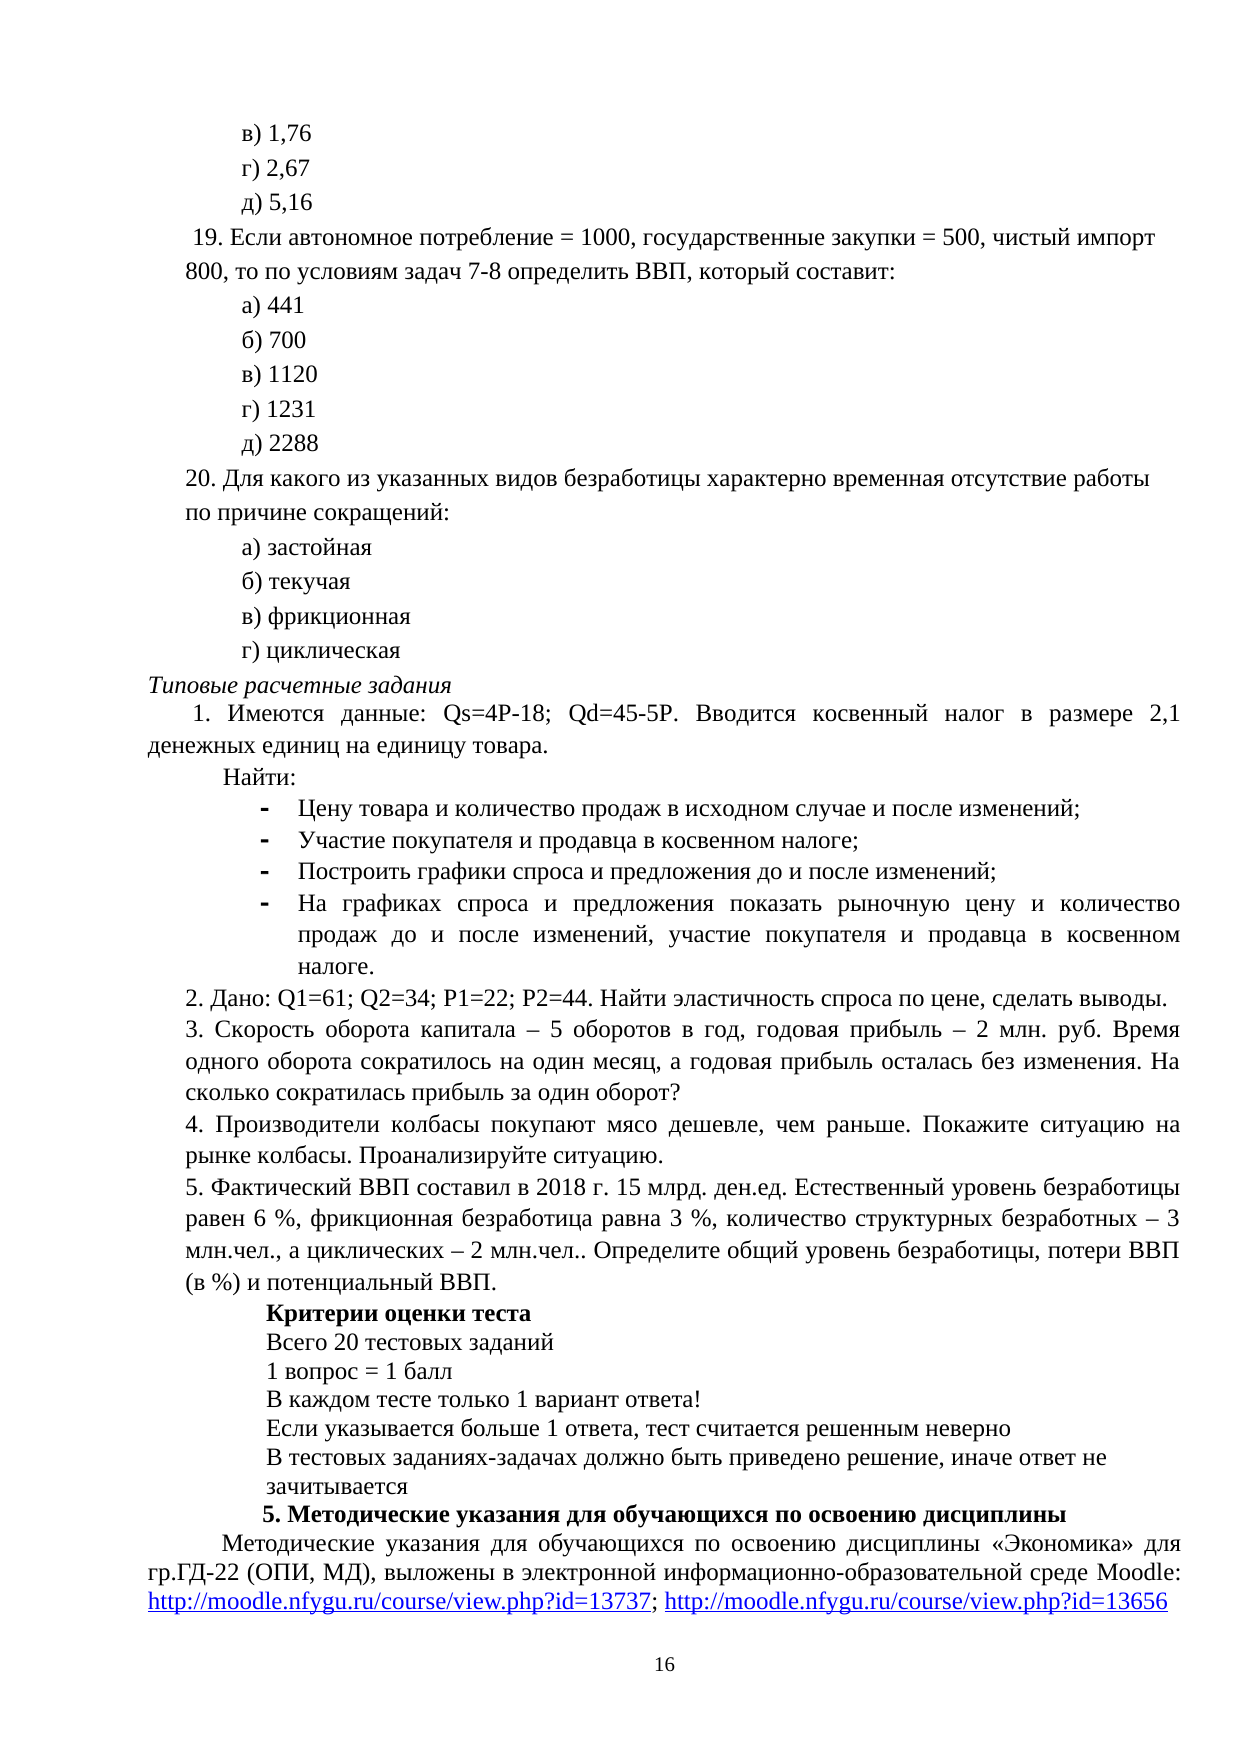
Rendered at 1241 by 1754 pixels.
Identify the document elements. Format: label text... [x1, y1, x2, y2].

text в) фрикционная [148, 601, 1181, 629]
text в) 1120 [148, 359, 1181, 388]
list Цену товара и количество продаж в исходном случае и после изменений; [260, 793, 1181, 822]
text б) текучая [148, 566, 1181, 595]
text 5. Фактический ВВП составил в 2018 г. 15 млрд. ден.ед. Естественный уровень безработицы равен 6 %, фрикционная безработица равна 3 %, количество структурных безработных – 3 млн.чел., а циклических – 2 млн.чел.. Определите общий уровень безработицы, потери ВВП (в %) и потенциальный ВВП. [185, 1172, 1181, 1295]
text 1. Имеются данные: Qs=4P-18; Qd=45-5P. Вводится косвенный налог в размере 2,1 денежных единиц на единицу товара. [148, 698, 1181, 759]
text г) 1231 [148, 394, 1181, 423]
list Построить графики спроса и предложения до и после изменений; [260, 856, 1181, 885]
text 2. Дано: Q1=61; Q2=34; P1=22; P2=44. Найти эластичность спроса по цене, сделать выводы. [185, 983, 1181, 1011]
text а) застойная [148, 532, 1181, 561]
list На графиках спроса и предложения показать рыночную цену и количество продаж до и после изменений, участие покупателя и продавца в косвенном налоге. [260, 888, 1181, 980]
text г) 2,67 [148, 153, 1181, 181]
text Если указывается больше 1 ответа, тест считается решенным неверно [266, 1413, 1181, 1442]
text Критерии оценки теста [266, 1298, 1181, 1327]
text Методические указания для обучающихся по освоению дисциплины «Экономика» для гр.ГД-22 (ОПИ, МД), выложены в электронной информационно-образовательной среде Moodle: http://moodle.nfygu.ru/course/view.php?id=13737; http://moodle.nfygu.ru/course/view.php?id=13656 [148, 1528, 1181, 1614]
text б) 700 [148, 325, 1181, 354]
text г) циклическая [148, 635, 1181, 664]
list Участие покупателя и продавца в косвенном налоге; [260, 825, 1181, 853]
text 4. Производители колбасы покупают мясо дешевле, чем раньше. Покажите ситуацию на рынке колбасы. Проанализируйте ситуацию. [185, 1109, 1181, 1169]
text В каждом тесте только 1 вариант ответа! [266, 1384, 1181, 1413]
text а) 441 [148, 291, 1181, 319]
text 3. Скорость оборота капитала – 5 оборотов в год, годовая прибыль – 2 млн. руб. Время одного оборота сократилось на один месяц, а годовая прибыль осталась без изменения. На сколько сократилась прибыль за один оборот? [185, 1014, 1181, 1106]
text Типовые расчетные задания [148, 670, 1181, 698]
text в) 1,76 [148, 118, 1181, 147]
text д) 5,16 [148, 187, 1181, 216]
text Всего 20 тестовых заданий [266, 1327, 1181, 1356]
text 1 вопрос = 1 балл [266, 1356, 1181, 1384]
text 19. Если автономное потребление = 1000, государственные закупки = 500, чистый импорт 800, то по условиям задач 7-8 определить ВВП, который составит: [185, 222, 1181, 285]
text Найти: [223, 762, 1181, 790]
text 20. Для какого из указанных видов безработицы характерно временная отсутствие работы по причине сокращений: [185, 463, 1181, 526]
text 5. Методические указания для обучающихся по освоению дисциплины [148, 1499, 1181, 1528]
text д) 2288 [148, 428, 1181, 457]
text В тестовых заданиях-задачах должно быть приведено решение, иначе ответ не зачитывается [266, 1442, 1181, 1499]
